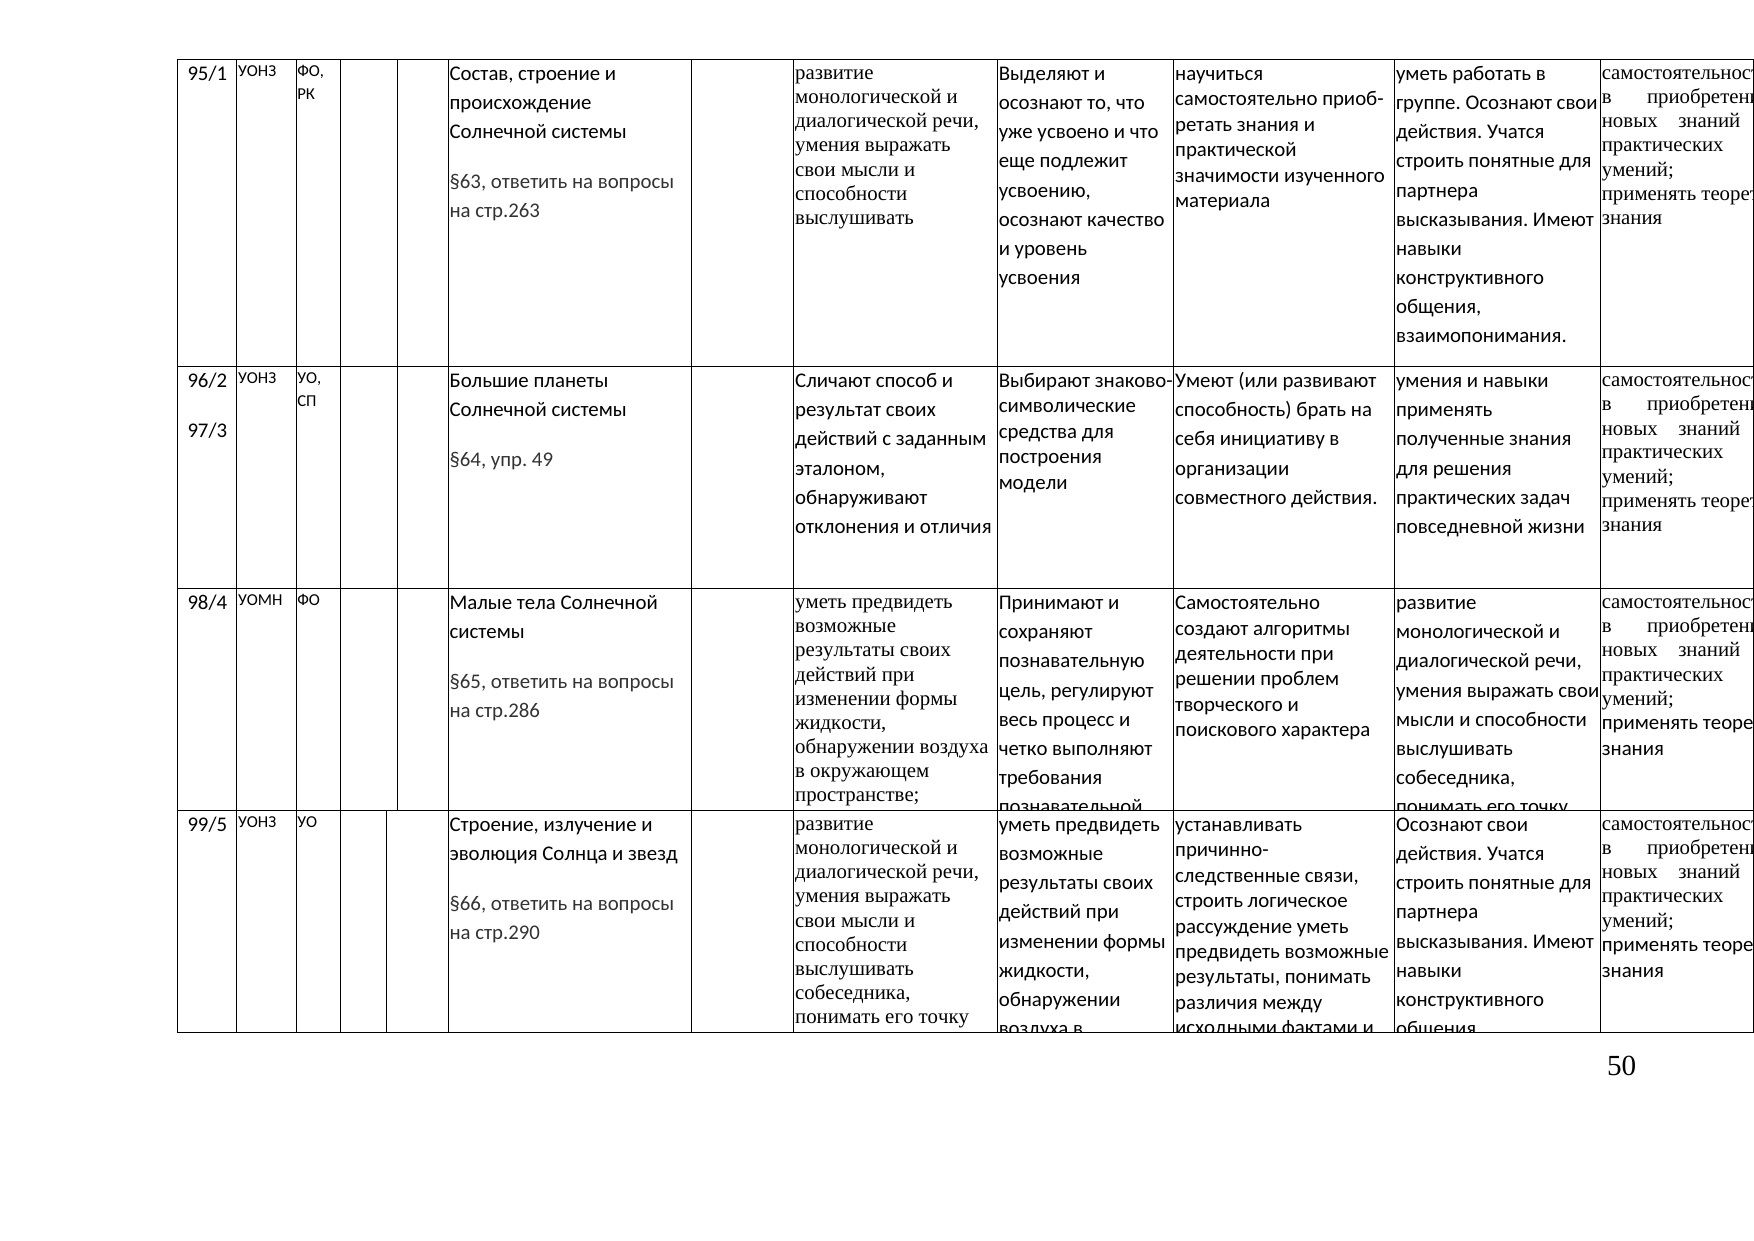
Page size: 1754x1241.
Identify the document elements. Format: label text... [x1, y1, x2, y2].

table_cell Умеют (или развивают способность) брать на себя инициативу в организации совместного действия. [1174, 367, 1394, 588]
table_cell научиться самостоятельно приоб-ретать знания и практической значимости изученного материала [1174, 60, 1394, 366]
table_cell самостоятельность в приобретении новых знаний и практических умений; применять теорет. знания [1601, 589, 1753, 810]
table_cell [398, 367, 448, 588]
table_cell [692, 367, 793, 588]
table_cell УО [297, 811, 340, 1032]
table_cell УОНЗ [237, 367, 296, 588]
table_cell ФО, РК [297, 60, 340, 366]
table_cell [692, 811, 793, 1032]
table_cell 99/5 [178, 811, 236, 1032]
table_cell [341, 589, 397, 810]
table_cell Сличают способ и результат своих действий с заданным эталоном, обнаруживают отклонения и отличия [794, 367, 997, 588]
table_cell уметь предвидеть возможные результаты своих действий при изменении формы жидкости, обнаружении воздуха в окружающем пространстве; овладеть регулятивными универсальными учебными действиями при выполнении экспериментального домашнего задания и от-чета о нем. [998, 811, 1173, 1032]
table_cell 95/1 [178, 60, 236, 366]
table_cell Выделяют и осознают то, что уже усвоено и что еще подлежит усвоению, осознают качество и уровень усвоения [998, 60, 1173, 366]
table_cell [398, 60, 448, 366]
table_cell уметь работать в группе. Осознают свои действия. Учатся строить понятные для партнера высказывания. Имеют навыки конструктивного общения, взаимопонимания. [1395, 60, 1600, 366]
table_cell УОНЗ [237, 60, 296, 366]
table_cell УО, СП [297, 367, 340, 588]
table_cell развитие монологической и диалогической речи, умения выражать свои мысли и способности выслушивать собеседника, понимать его точку зрения, признавать право [1395, 589, 1600, 810]
table_cell уметь предвидеть возможные результаты своих действий при изменении формы жидкости, обнаружении воздуха в окружающем пространстве; овладеть регулятивными универсальными учебными действиями при выполнении экспериментального домашнего задания и от-чета о нем. [794, 589, 997, 810]
table_cell [692, 589, 793, 810]
table_cell 98/4 [178, 589, 236, 810]
table_cell умения и навыки применять полученные знания для решения практических задач повседневной жизни [1395, 367, 1600, 588]
table_cell Малые тела Солнечной системы §65, ответить на вопросы на стр.286 [449, 589, 691, 810]
table_cell самостоятельность в приобретении новых знаний и практических умений; применять теорет. знания [1601, 60, 1753, 366]
table_cell [387, 811, 448, 1032]
table_cell развитие монологической и диалогической речи, умения выражать свои мысли и способности выслушивать [794, 60, 997, 366]
table_cell Состав, строение и происхождение Солнечной системы §63, ответить на вопросы на стр.263 [449, 60, 691, 366]
table_cell развитие монологической и диалогической речи, умения выражать свои мысли и способности выслушивать собеседника, понимать его точку зрения, признавать право другого человека на [794, 811, 997, 1032]
table_cell Самостоятельно создают алгоритмы деятельности при решении проблем творческого и поискового характера [1174, 589, 1394, 810]
table_cell [341, 367, 397, 588]
table_cell [341, 60, 397, 366]
table_cell УОМН [237, 589, 296, 810]
table_cell 96/2 97/3 [178, 367, 236, 588]
table_cell УОНЗ [237, 811, 296, 1032]
table_cell Строение, излучение и эволюция Солнца и звезд §66, ответить на вопросы на стр.290 [449, 811, 691, 1032]
table_cell [692, 60, 793, 366]
table_cell [341, 811, 386, 1032]
table_cell Принимают и сохраняют познавательную цель, регулируют весь процесс и четко выполняют требования познавательной задачи [998, 589, 1173, 810]
table_cell Большие планеты Солнечной системы §64, упр. 49 [449, 367, 691, 588]
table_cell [1601, 811, 1753, 1032]
table_cell устанавливать причинно-следственные связи, строить логическое рассуждение уметь предвидеть возможные результаты, понимать различия между исходными фактами и гипотезами для их объяснения, между моделями [1174, 811, 1394, 1032]
table_cell самостоятельность в приобретении новых знаний и практических умений; применять теорет. знания [1601, 367, 1753, 588]
table_cell ФО [297, 589, 340, 810]
table_cell Выбирают знаково-символические средства для построения модели [998, 367, 1173, 588]
table_cell [398, 589, 448, 810]
table_cell Осознают свои действия. Учатся строить понятные для партнера высказывания. Имеют навыки конструктивного общения, [1395, 811, 1600, 1032]
